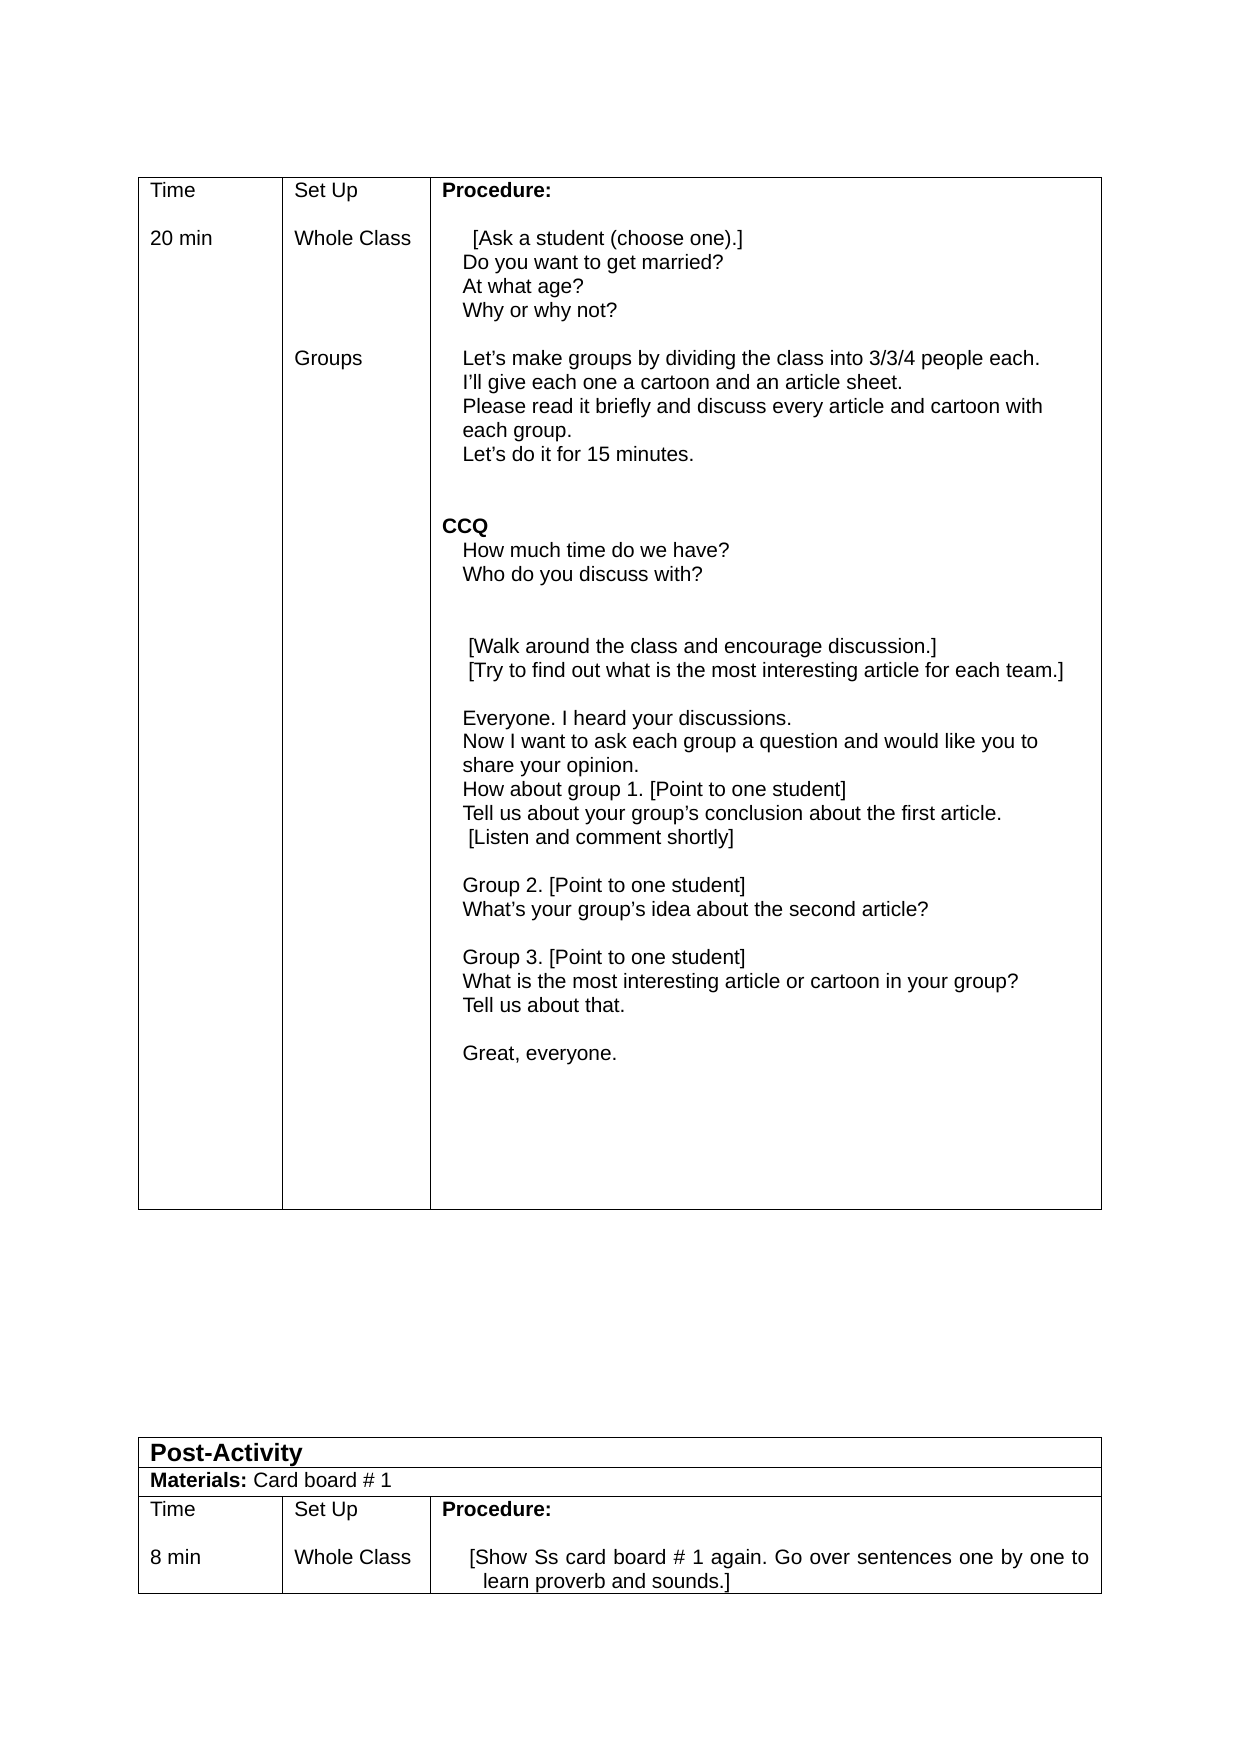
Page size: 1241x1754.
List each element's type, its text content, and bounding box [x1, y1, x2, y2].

table_cell Materials: Card board # 1 [139, 1468, 1101, 1496]
table_header Post-Activity [139, 1438, 1101, 1467]
table_cell Time 20 min [139, 178, 282, 1208]
table_cell Procedure: [Ask a student (choose one).] Do you want to get married? At what age? Why or why not? Let’s make groups by dividing the class into 3/3/4 people each. I’ll give each one a cartoon and an article sheet. Please read it briefly and discuss every article and cartoon with each group. Let’s do it for 15 minutes. CCQ How much time do we have? Who do you discuss with? [Walk around the class and encourage discussion.] [Try to find out what is the most interesting article for each team.] Everyone. I heard your discussions. Now I want to ask each group a question and would like you to share your opinion. How about group 1. [Point to one student] Tell us about your group’s conclusion about the first article. [Listen and comment shortly] Group 2. [Point to one student] What’s your group’s idea about the second article? Group 3. [Point to one student] What is the most interesting article or cartoon in your group? Tell us about that. Great, everyone. [431, 178, 1101, 1208]
table_cell Time 8 min [139, 1497, 282, 1593]
table_cell Set Up Whole Class [283, 1497, 430, 1593]
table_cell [431, 1497, 1101, 1593]
table_cell Set Up Whole Class Groups [283, 178, 430, 1208]
